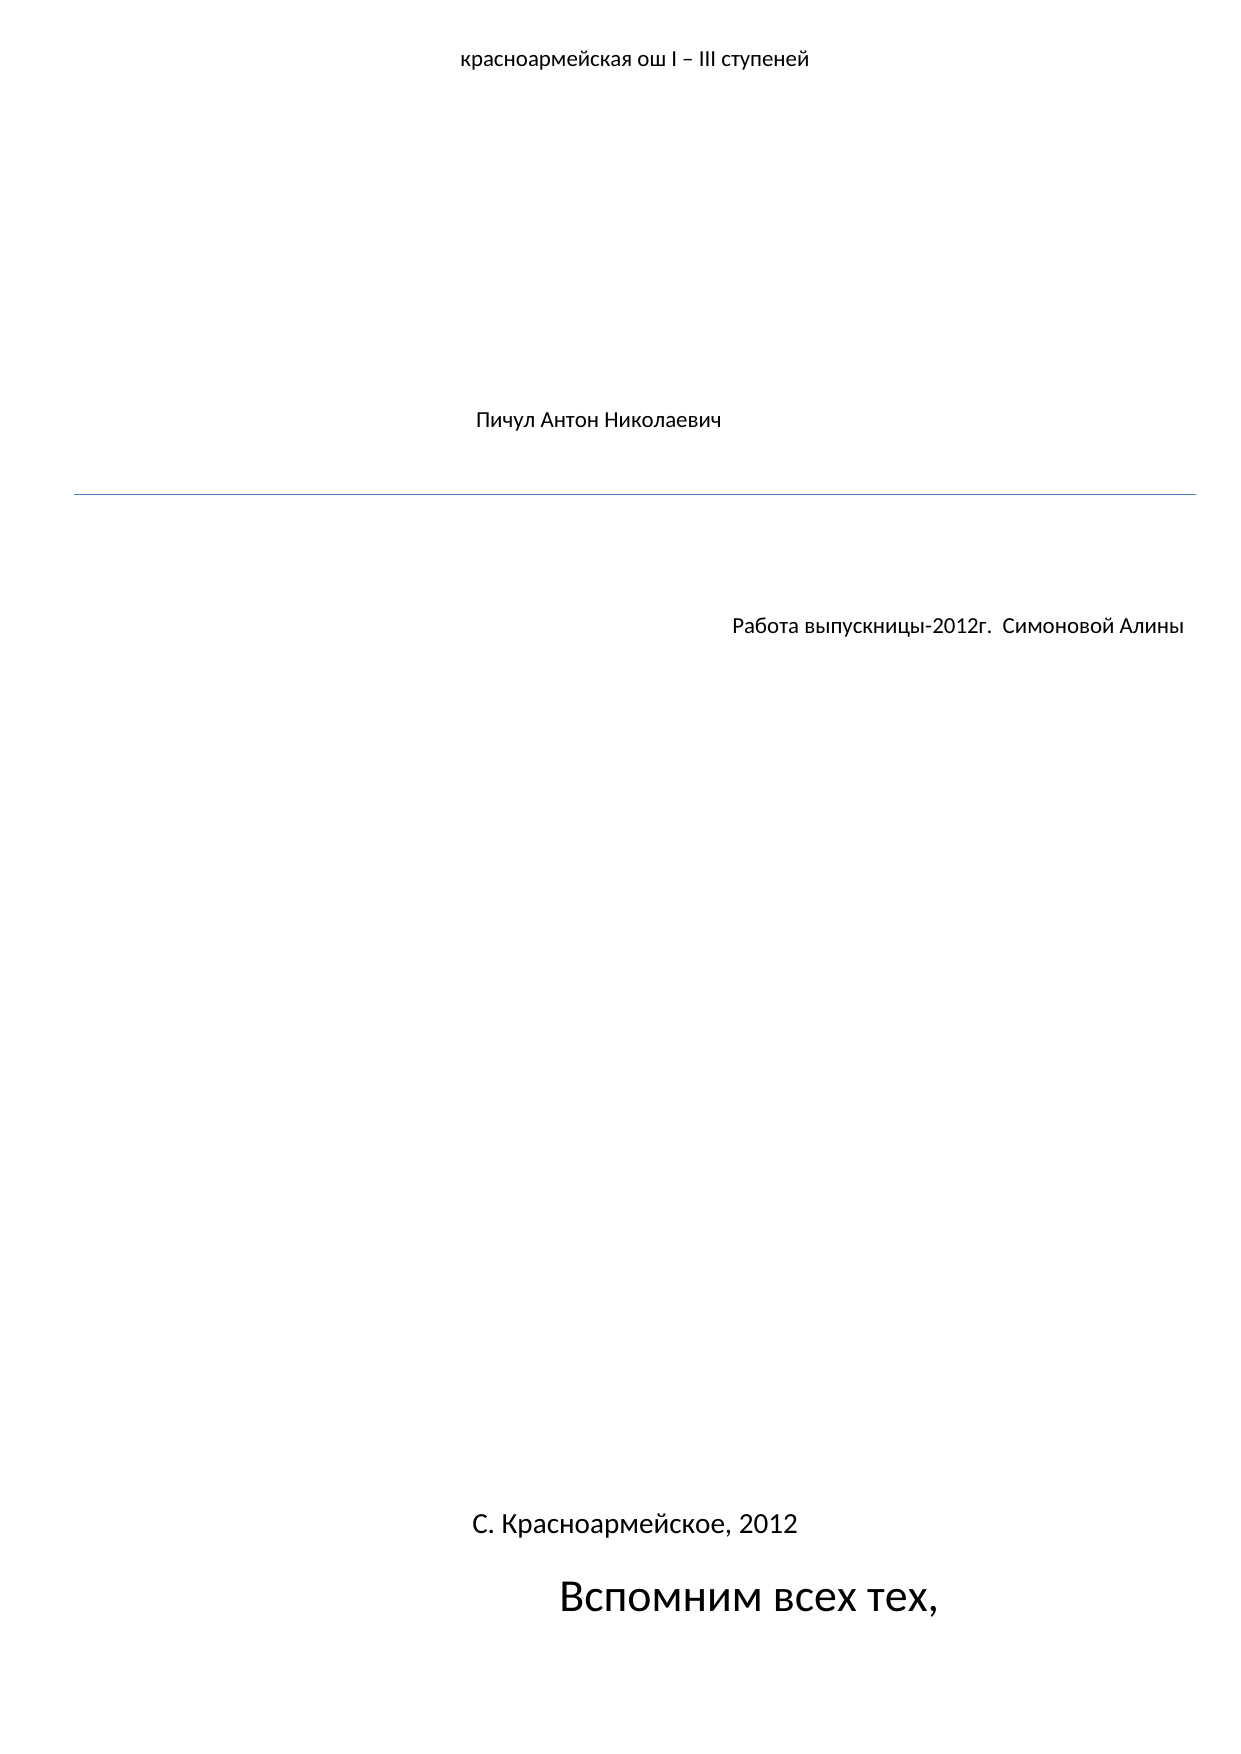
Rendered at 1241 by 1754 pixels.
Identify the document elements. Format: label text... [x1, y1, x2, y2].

text Вспомним всех тех, [74, 1567, 1196, 1623]
text С. Красноармейское, 2012 [74, 1505, 1196, 1541]
